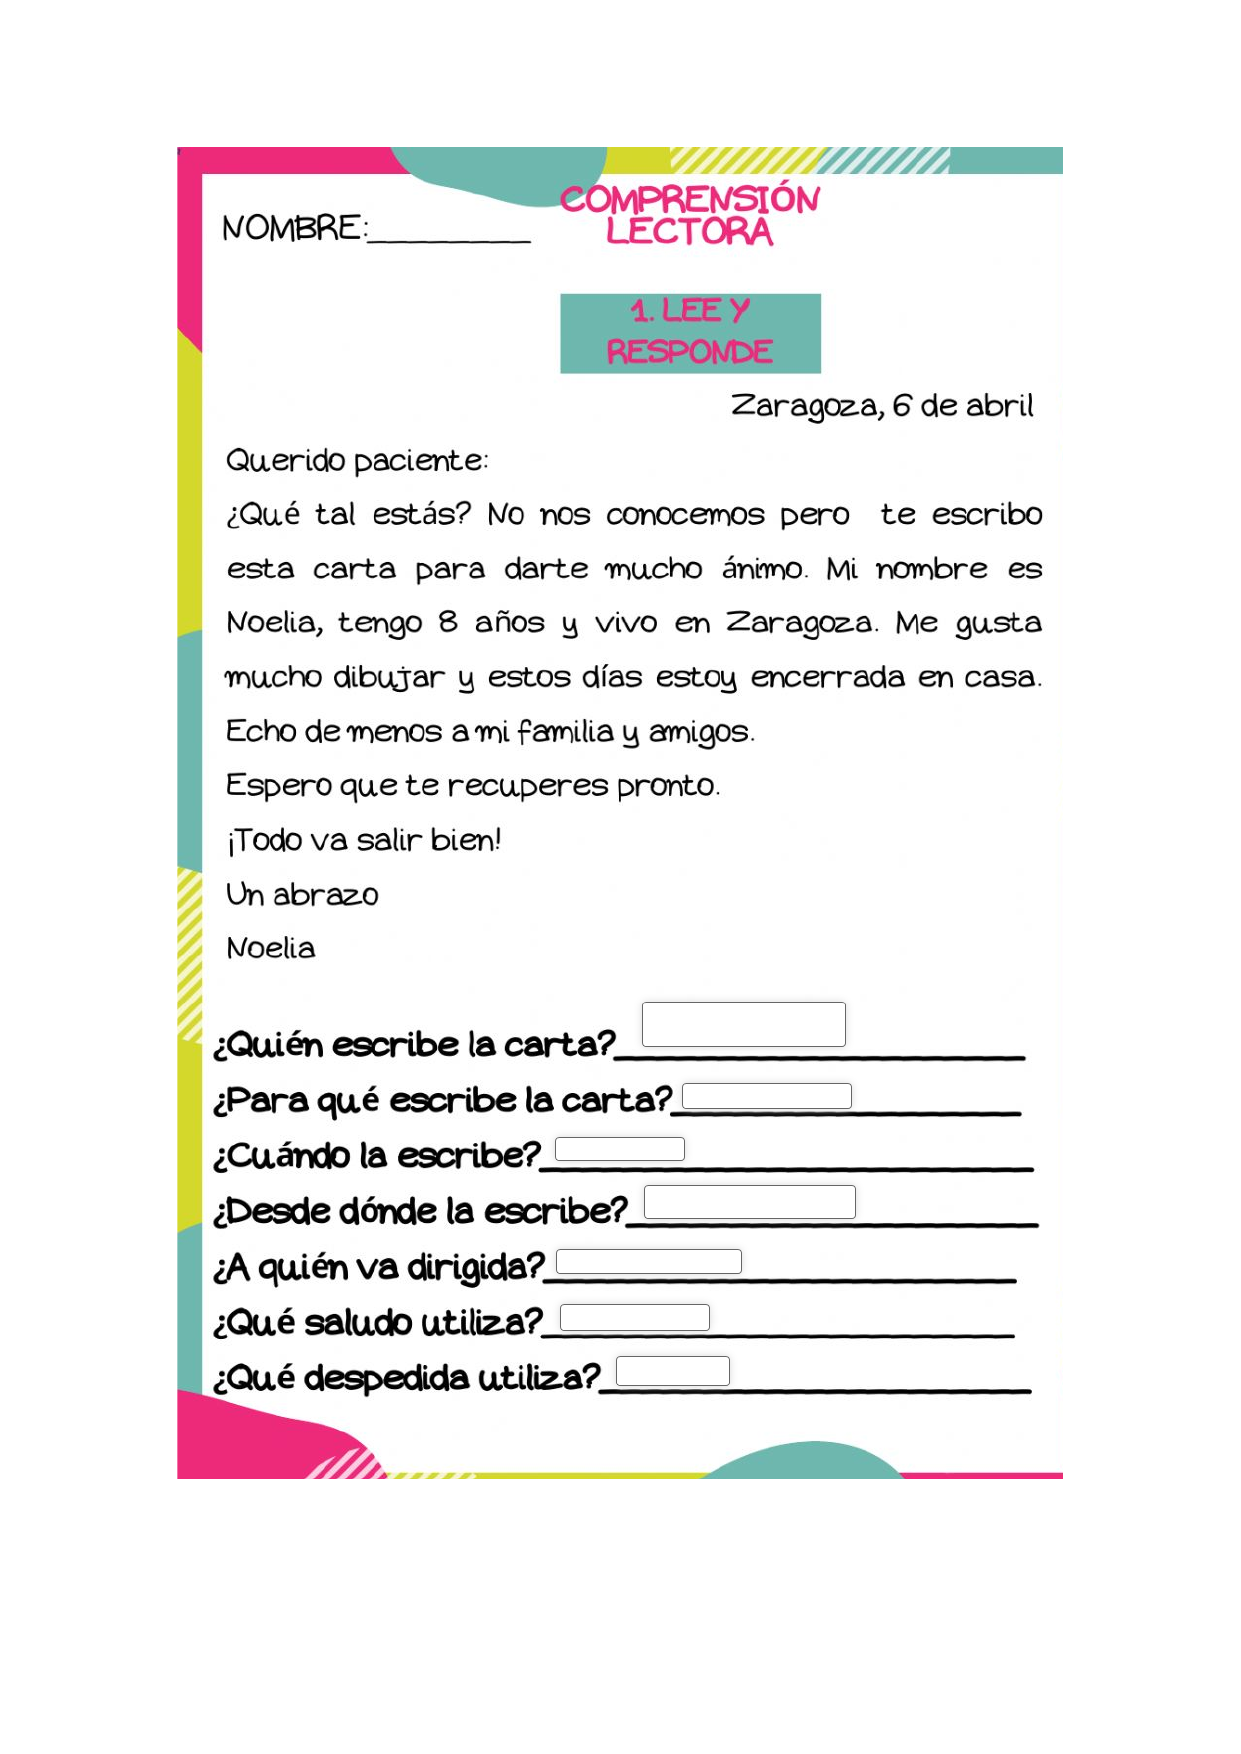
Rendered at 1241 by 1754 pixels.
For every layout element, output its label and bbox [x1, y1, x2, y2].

picture [177, 147, 1063, 1479]
